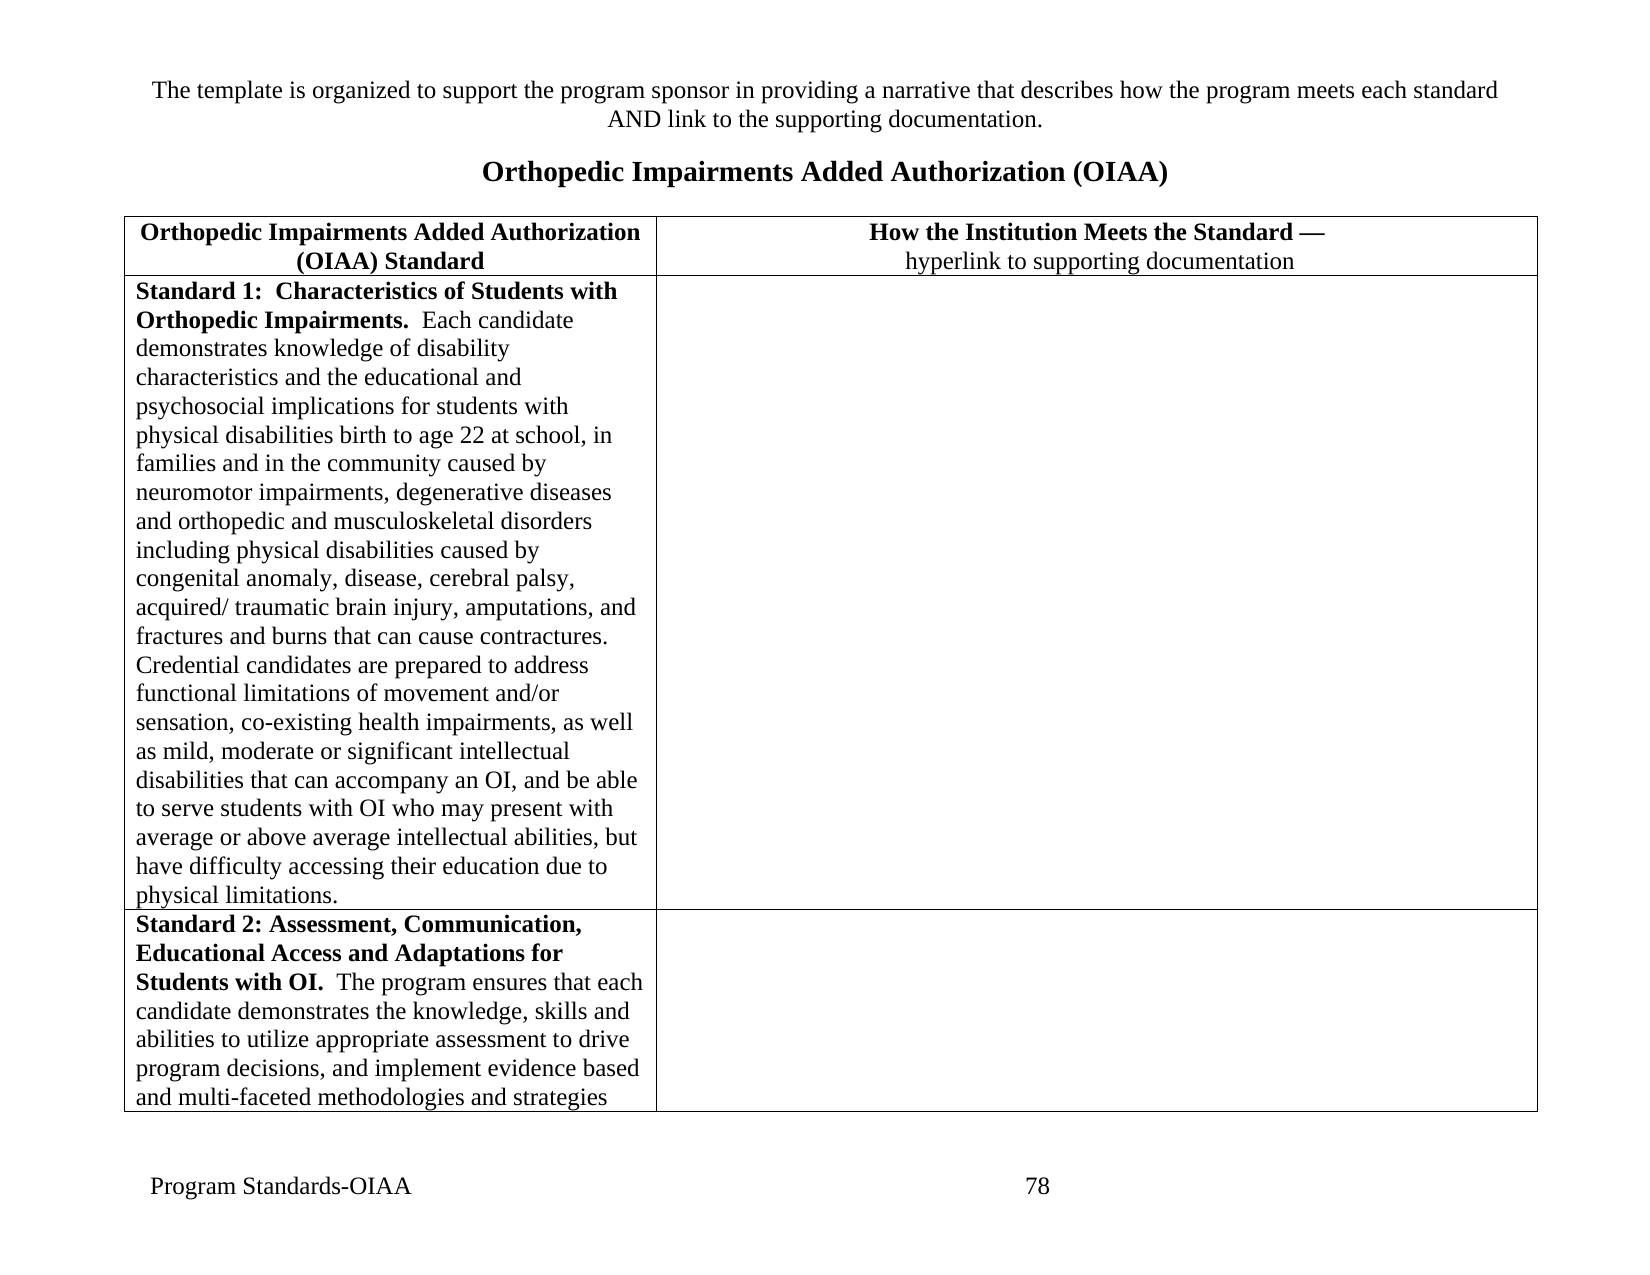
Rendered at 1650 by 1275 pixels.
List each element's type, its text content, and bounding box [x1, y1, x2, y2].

subtitle Orthopedic Impairments Added Authorization (OIAA) [150, 154, 1500, 188]
table_cell [657, 276, 1537, 908]
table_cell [125, 910, 656, 1111]
table_cell Standard 1: Characteristics of Students with Orthopedic Impairments. Each candidate demonstrates knowledge of disability characteristics and the educational and psychosocial implications for students with physical disabilities birth to age 22 at school, in families and in the community caused by neuromotor impairments, degenerative diseases and orthopedic and musculoskeletal disorders including physical disabilities caused by congenital anomaly, disease, cerebral palsy, acquired/ traumatic brain injury, amputations, and fractures and burns that can cause contractures. Credential candidates are prepared to address functional limitations of movement and/or sensation, co-existing health impairments, as well as mild, moderate or significant intellectual disabilities that can accompany an OI, and be able to serve students with OI who may present with average or above average intellectual abilities, but have difficulty accessing their education due to physical limitations. [125, 276, 656, 908]
table_cell [657, 910, 1537, 1111]
table_header Orthopedic Impairments Added Authorization (OIAA) Standard [125, 217, 656, 275]
table_header How the Institution Meets the Standard — hyperlink to supporting documentation [657, 217, 1537, 275]
